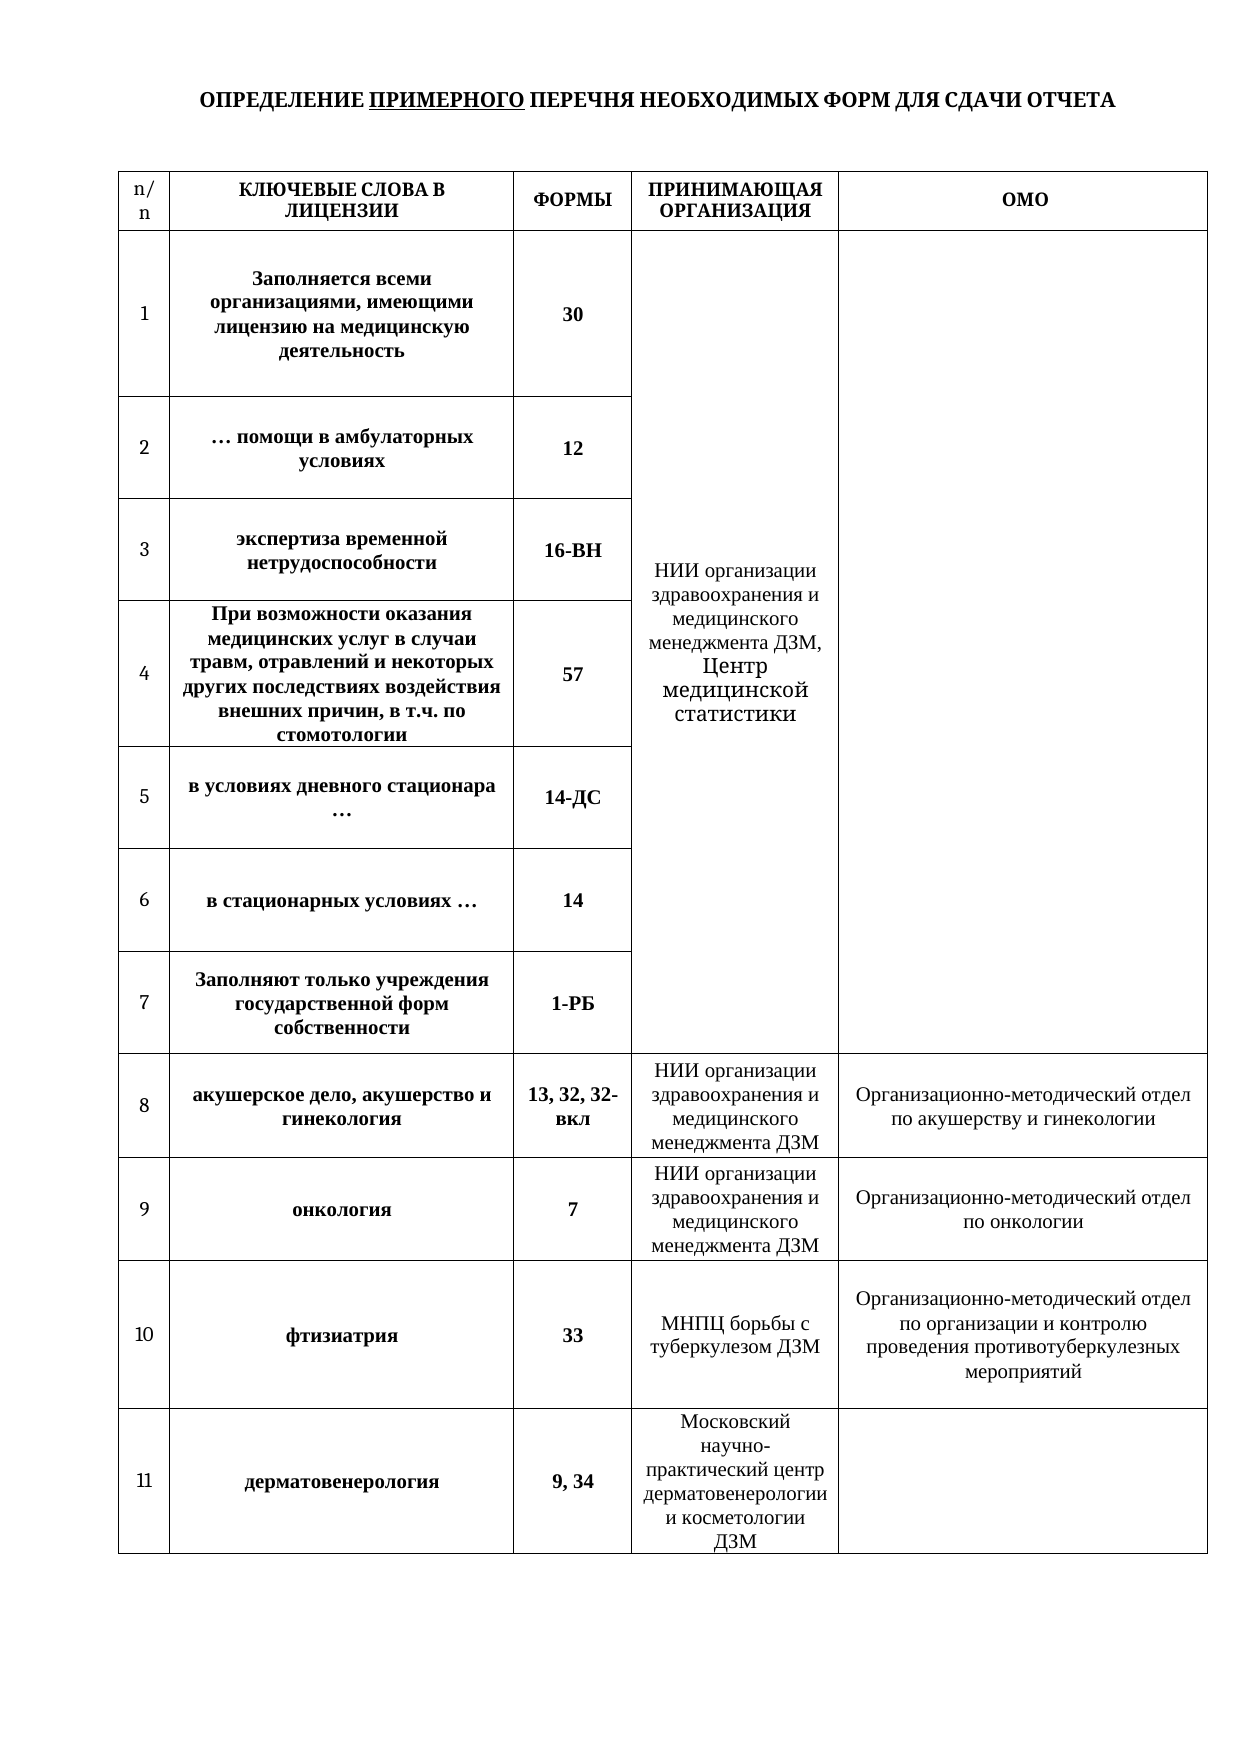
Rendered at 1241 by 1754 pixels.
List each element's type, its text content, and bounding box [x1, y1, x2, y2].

table_cell 30 [514, 231, 631, 396]
table_header ПРИНИМАЮЩАЯ ОРГАНИЗАЦИЯ [632, 172, 838, 230]
table_cell 12 [514, 397, 631, 498]
table_cell 3 [119, 499, 169, 600]
table_cell 9 [119, 1158, 169, 1260]
table_cell 8 [119, 1054, 169, 1157]
table_cell 1 [119, 231, 169, 396]
table_cell 6 [119, 849, 169, 951]
table_cell 57 [514, 601, 631, 746]
table_cell НИИ организации здравоохранения и медицинского менеджмента ДЗМ, Центр медицинской статистики [632, 231, 838, 1053]
table_cell 14-ДС [514, 747, 631, 848]
table_cell 1-РБ [514, 952, 631, 1053]
table_cell 9, 34 [514, 1409, 631, 1553]
table_cell [839, 231, 1207, 1053]
table_cell онкология [170, 1158, 513, 1260]
table_cell Организационно-методический отдел по акушерству и гинекологии [839, 1054, 1207, 1157]
table_cell 10 [119, 1261, 169, 1408]
table_cell в условиях дневного стационара … [170, 747, 513, 848]
table_cell При возможности оказания медицинских услуг в случаи травм, отравлений и некоторых других последствиях воздействия внешних причин, в т.ч. по стомотологии [170, 601, 513, 746]
table_cell экспертиза временной нетрудоспособности [170, 499, 513, 600]
table_cell 7 [514, 1158, 631, 1260]
table_cell МНПЦ борьбы с туберкулезом ДЗМ [632, 1261, 838, 1408]
table_cell 2 [119, 397, 169, 498]
table_cell 13, 32, 32-вкл [514, 1054, 631, 1157]
table_cell акушерское дело, акушерство и гинекология [170, 1054, 513, 1157]
table_cell 11 [119, 1409, 169, 1553]
table_cell дерматовенерология [170, 1409, 513, 1553]
table_cell 14 [514, 849, 631, 951]
table_header n/n [119, 172, 169, 230]
table_cell Организационно-методический отдел по онкологии [839, 1158, 1207, 1260]
table_cell в стационарных условиях … [170, 849, 513, 951]
table_cell фтизиатрия [170, 1261, 513, 1408]
table_cell Заполняют только учреждения государственной форм собственности [170, 952, 513, 1053]
table_header ОМО [839, 172, 1207, 230]
table_cell Московский научно-практический центр дерматовенерологии и косметологии ДЗМ [632, 1409, 838, 1553]
list ОПРЕДЕЛЕНИЕ ПРИМЕРНОГО ПЕРЕЧНЯ НЕОБХОДИМЫХ ФОРМ ДЛЯ СДАЧИ ОТЧЕТА [193, 88, 1122, 112]
table_cell Заполняется всеми организациями, имеющими лицензию на медицинскую деятельность [170, 231, 513, 396]
table_cell Организационно-методический отдел по организации и контролю проведения противотуберкулезных мероприятий [839, 1261, 1207, 1408]
table_header КЛЮЧЕВЫЕ СЛОВА В ЛИЦЕНЗИИ [170, 172, 513, 230]
table_cell НИИ организации здравоохранения и медицинского менеджмента ДЗМ [632, 1054, 838, 1157]
table_header ФОРМЫ [514, 172, 631, 230]
table_cell 33 [514, 1261, 631, 1408]
table_cell 4 [119, 601, 169, 746]
table_cell 7 [119, 952, 169, 1053]
table_cell [839, 1409, 1207, 1553]
table_cell 16-ВН [514, 499, 631, 600]
table_cell 5 [119, 747, 169, 848]
table_cell … помощи в амбулаторных условиях [170, 397, 513, 498]
table_cell НИИ организации здравоохранения и медицинского менеджмента ДЗМ [632, 1158, 838, 1260]
